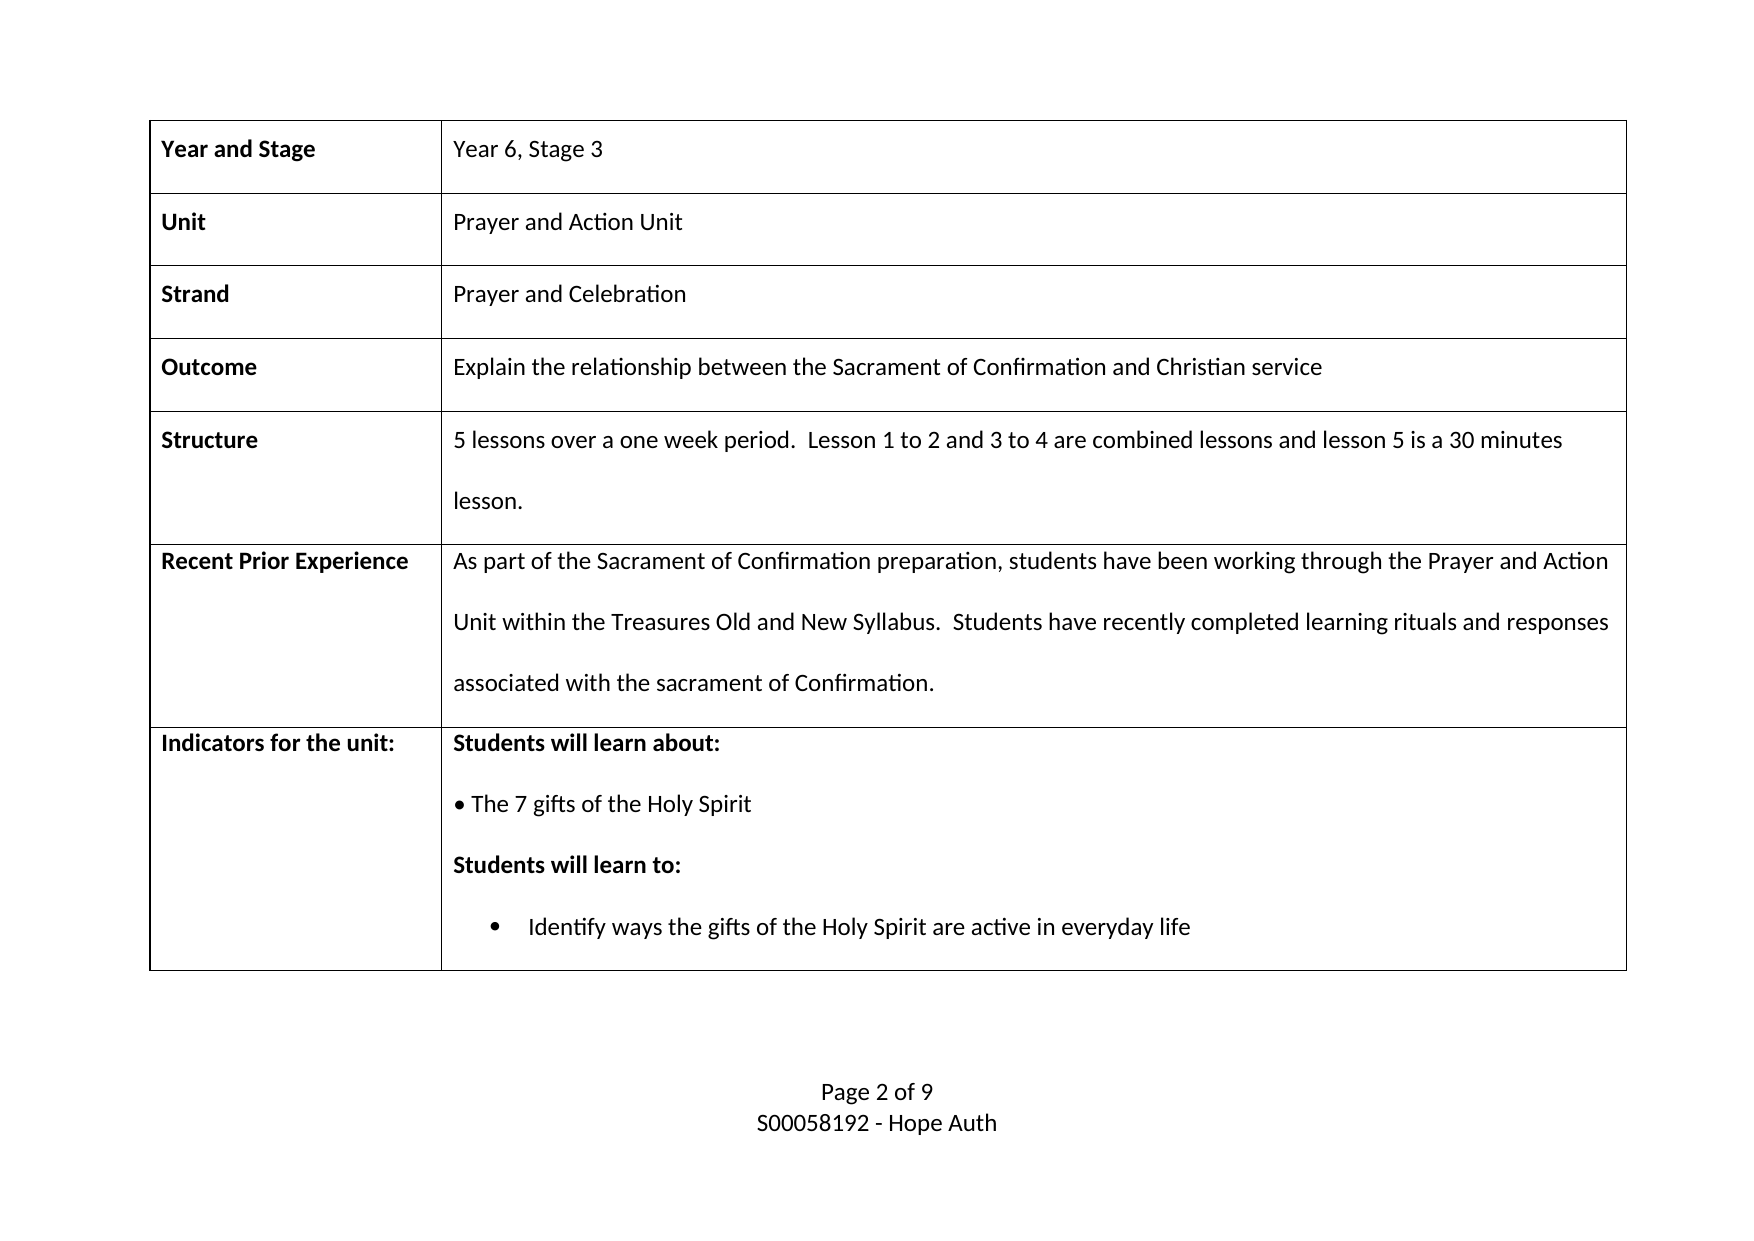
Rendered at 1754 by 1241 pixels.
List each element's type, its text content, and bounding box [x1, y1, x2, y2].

table_header Year and Stage [151, 121, 441, 192]
table_header Year 6, Stage 3 [442, 121, 1626, 192]
table_cell Indicators for the unit: [151, 728, 441, 970]
table_cell Prayer and Celebration [442, 266, 1626, 338]
table_cell Unit [151, 194, 441, 265]
table_cell Structure [151, 412, 441, 544]
table_cell Explain the relationship between the Sacrament of Confirmation and Christian service [442, 339, 1626, 411]
table_cell Students will learn about: • The 7 gifts of the Holy Spirit Students will learn to: Identify ways the gifts of the Holy Spirit are active in everyday life [442, 728, 1626, 970]
table_cell Outcome [151, 339, 441, 411]
table_cell As part of the Sacrament of Confirmation preparation, students have been working through the Prayer and Action Unit within the Treasures Old and New Syllabus. Students have recently completed learning rituals and responses associated with the sacrament of Confirmation. [442, 545, 1626, 727]
table_cell Strand [151, 266, 441, 338]
table_cell Prayer and Action Unit [442, 194, 1626, 265]
table_cell 5 lessons over a one week period. Lesson 1 to 2 and 3 to 4 are combined lessons and lesson 5 is a 30 minutes lesson. [442, 412, 1626, 544]
table_cell Recent Prior Experience [151, 545, 441, 727]
